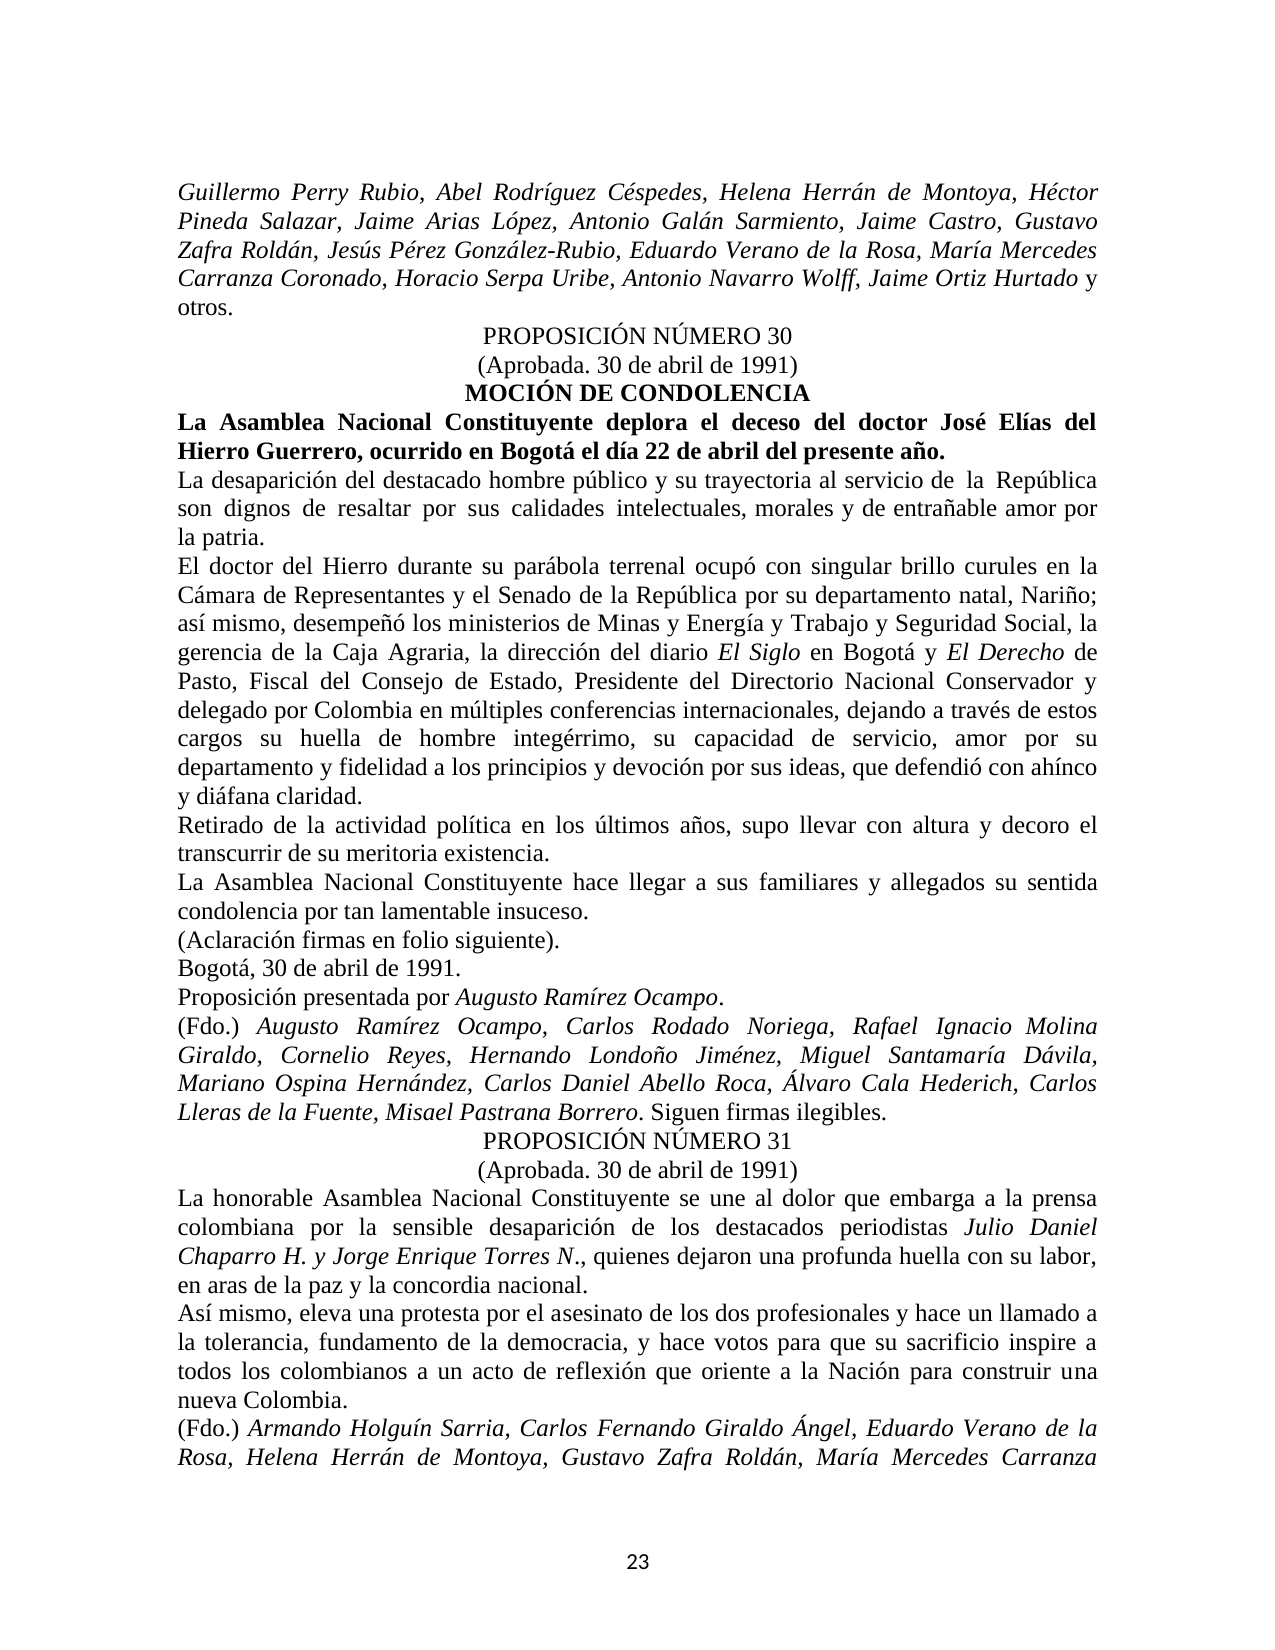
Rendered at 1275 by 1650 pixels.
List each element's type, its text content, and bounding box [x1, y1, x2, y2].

text La Asamblea Nacional Constituyente deplora el deceso del doctor José Elías del Hierro Guerrero, ocurrido en Bogotá el día 22 de abril del presente año. [177, 407, 1098, 465]
text El doctor del Hierro durante su parábola terrenal ocupó con singular brillo curules en la Cámara de Representantes y el Senado de la República por su departamento natal, Nariño; así mismo, desempeñó los ministerios de Minas y Energía y Trabajo y Seguridad Social, la gerencia de la Caja Agraria, la dirección del diario El Siglo en Bogotá y El Derecho de Pasto, Fiscal del Consejo de Estado, Presidente del Directorio Nacional Conservador y delegado por Colombia en múltiples conferencias internacionales, dejando a través de estos cargos su huella de hombre integérrimo, su capacidad de servicio, amor por su departamento y fidelidad a los principios y devoción por sus ideas, que defendió con ahínco y diáfana claridad. [177, 551, 1098, 810]
text La desaparición del destacado hombre público y su trayectoria al servicio de la República son dignos de resaltar por sus calidades intelectuales, morales y de entrañable amor por la patria. [177, 465, 1098, 551]
text (Aprobada. 30 de abril de 1991) [177, 350, 1098, 378]
text (Fdo.) Augusto Ramírez Ocampo, Carlos Rodado Noriega, Rafael Ignacio Molina Giraldo, Cornelio Reyes, Hernando Londoño Jiménez, Miguel Santamaría Dávila, Mariano Ospina Hernández, Carlos Daniel Abello Roca, Álvaro Cala Hederich, Carlos Lleras de la Fuente, Misael Pastrana Borrero. Siguen firmas ilegibles. [177, 1011, 1098, 1126]
text (Aclaración firmas en folio siguiente). [177, 925, 1098, 953]
text Proposición presentada por Augusto Ramírez Ocampo. [177, 982, 1098, 1011]
text La Asamblea Nacional Constituyente hace llegar a sus familiares y allegados su sentida condolencia por tan lamentable insuceso. [177, 867, 1098, 925]
text Bogotá, 30 de abril de 1991. [177, 953, 1098, 982]
text MOCIÓN DE CONDOLENCIA [177, 378, 1098, 407]
text La honorable Asamblea Nacional Constituyente se une al dolor que embarga a la prensa colombiana por la sensible desaparición de los destacados periodistas Julio Daniel Chaparro H. y Jorge Enrique Torres N., quienes dejaron una profunda huella con su labor, en aras de la paz y la concordia nacional. [177, 1183, 1098, 1298]
text (Aprobada. 30 de abril de 1991) [177, 1155, 1098, 1183]
text Retirado de la actividad política en los últimos años, supo llevar con altura y decoro el transcurrir de su meritoria existencia. [177, 810, 1098, 867]
text PROPOSICIÓN NÚMERO 31 [177, 1126, 1098, 1155]
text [177, 1413, 1098, 1471]
text PROPOSICIÓN NÚMERO 30 [177, 321, 1098, 350]
text Así mismo, eleva una protesta por el asesinato de los dos profesionales y hace un llamado a la tolerancia, fundamento de la democracia, y hace votos para que su sacrificio inspire a todos los colombianos a un acto de reflexión que oriente a la Nación para construir una nueva Colombia. [177, 1298, 1098, 1413]
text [177, 177, 1098, 321]
